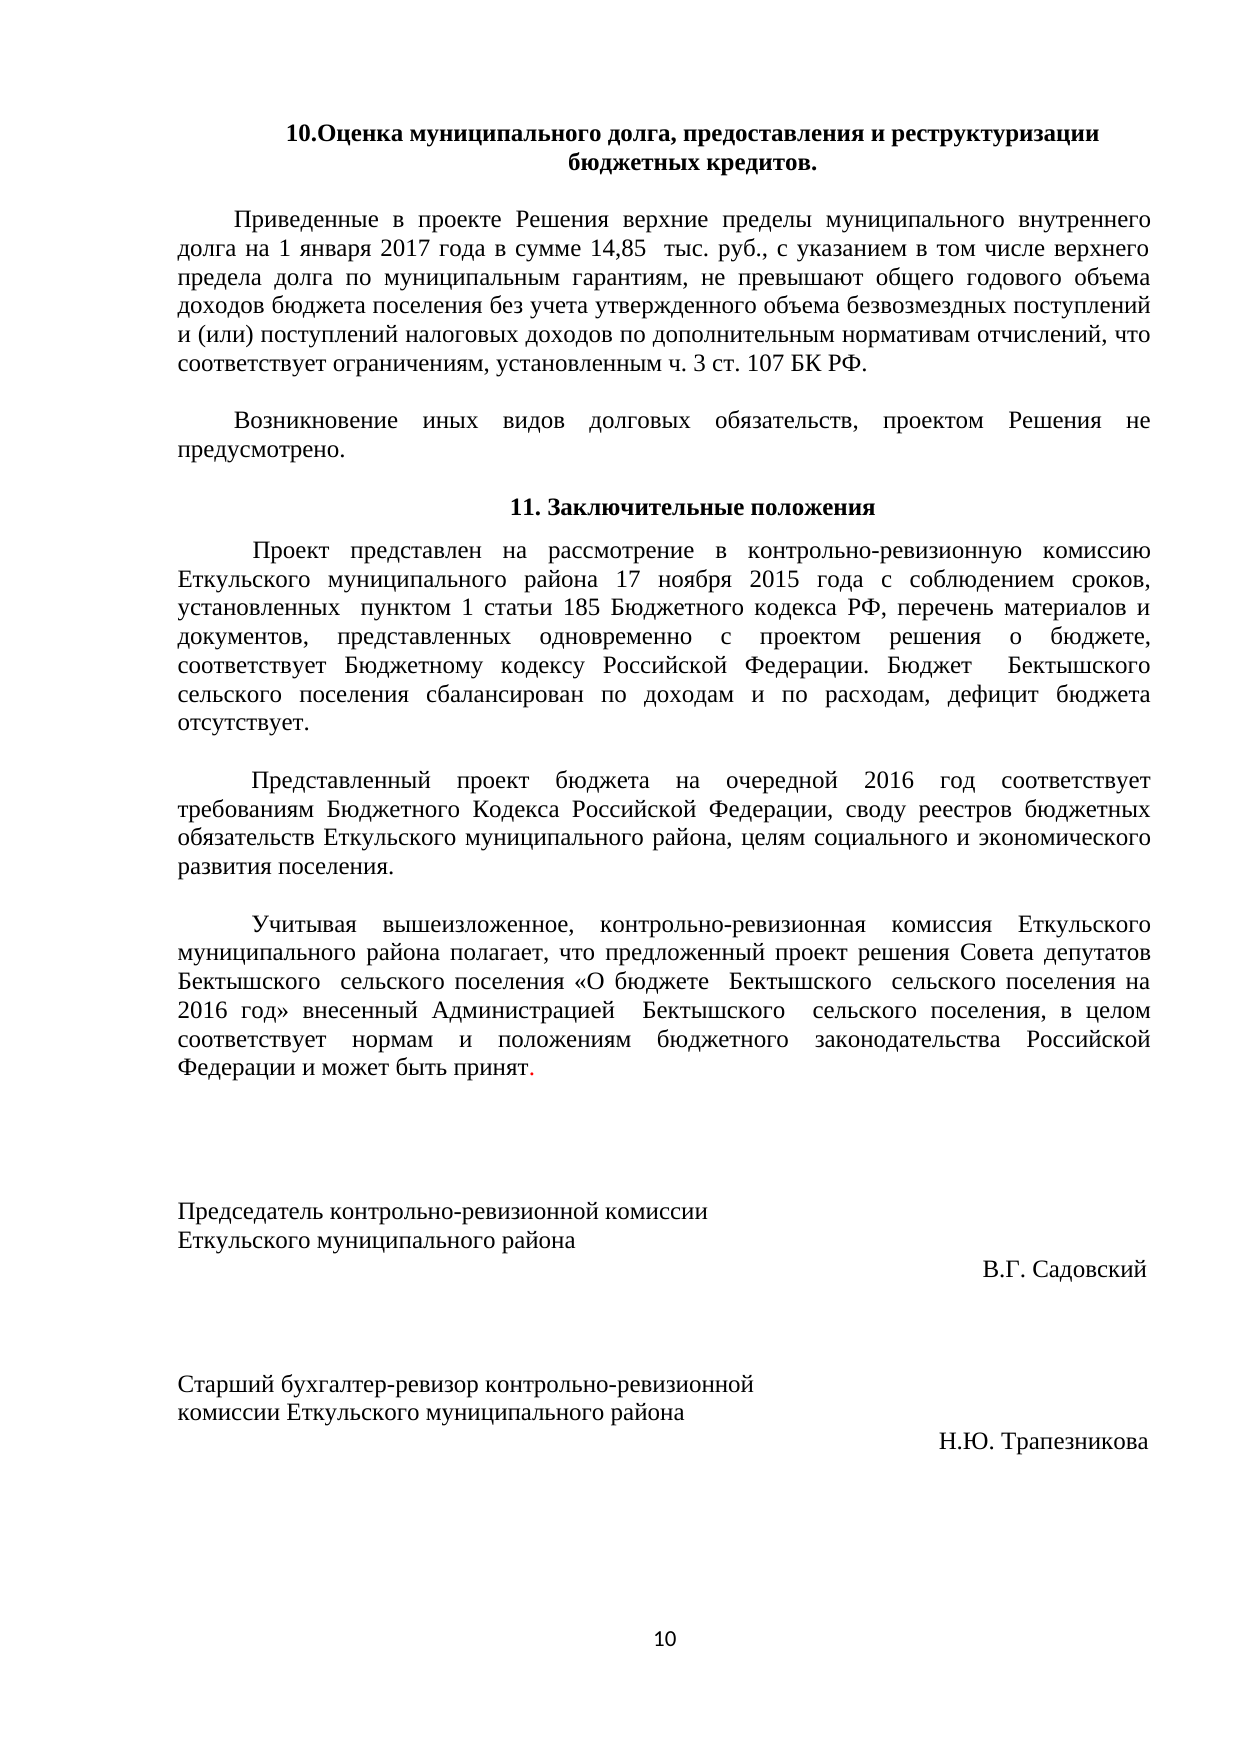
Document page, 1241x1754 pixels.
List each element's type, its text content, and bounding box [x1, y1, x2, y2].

text В.Г. Садовский [177, 1254, 1152, 1282]
text 11. Заключительные положения [233, 492, 1152, 521]
text комиссии Еткульского муниципального района [177, 1397, 1152, 1426]
text Н.Ю. Трапезникова [177, 1426, 1152, 1455]
text Старший бухгалтер-ревизор контрольно-ревизионной [177, 1369, 1152, 1397]
text 10.Оценка муниципального долга, предоставления и реструктуризации бюджетных кредитов. [233, 118, 1152, 176]
text Приведенные в проекте Решения верхние пределы муниципального внутреннего долга на 1 января 2017 года в сумме 14,85 тыс. руб., с указанием в том числе верхнего предела долга по муниципальным гарантиям, не превышают общего годового объема доходов бюджета поселения без учета утвержденного объема безвозмездных поступлений и (или) поступлений налоговых доходов по дополнительным нормативам отчислений, что соответствует ограничениям, установленным ч. 3 ст. 107 БК РФ. [177, 204, 1152, 377]
text Учитывая вышеизложенное, контрольно-ревизионная комиссия Еткульского муниципального района полагает, что предложенный проект решения Совета депутатов Бектышского сельского поселения «О бюджете Бектышского сельского поселения на 2016 год» внесенный Администрацией Бектышского сельского поселения, в целом соответствует нормам и положениям бюджетного законодательства Российской Федерации и может быть принят. [177, 909, 1152, 1081]
text Еткульского муниципального района [177, 1225, 1152, 1254]
text Возникновение иных видов долговых обязательств, проектом Решения не предусмотрено. [177, 406, 1152, 463]
text Представленный проект бюджета на очередной 2016 год соответствует требованиям Бюджетного Кодекса Российской Федерации, своду реестров бюджетных обязательств Еткульского муниципального района, целям социального и экономического развития поселения. [177, 765, 1152, 880]
text Проект представлен на рассмотрение в контрольно-ревизионную комиссию Еткульского муниципального района 17 ноября 2015 года с соблюдением сроков, установленных пунктом 1 статьи 185 Бюджетного кодекса РФ, перечень материалов и документов, представленных одновременно с проектом решения о бюджете, соответствует Бюджетному кодексу Российской Федерации. Бюджет Бектышского сельского поселения сбалансирован по доходам и по расходам, дефицит бюджета отсутствует. [177, 535, 1152, 736]
text Председатель контрольно-ревизионной комиссии [177, 1196, 1152, 1225]
